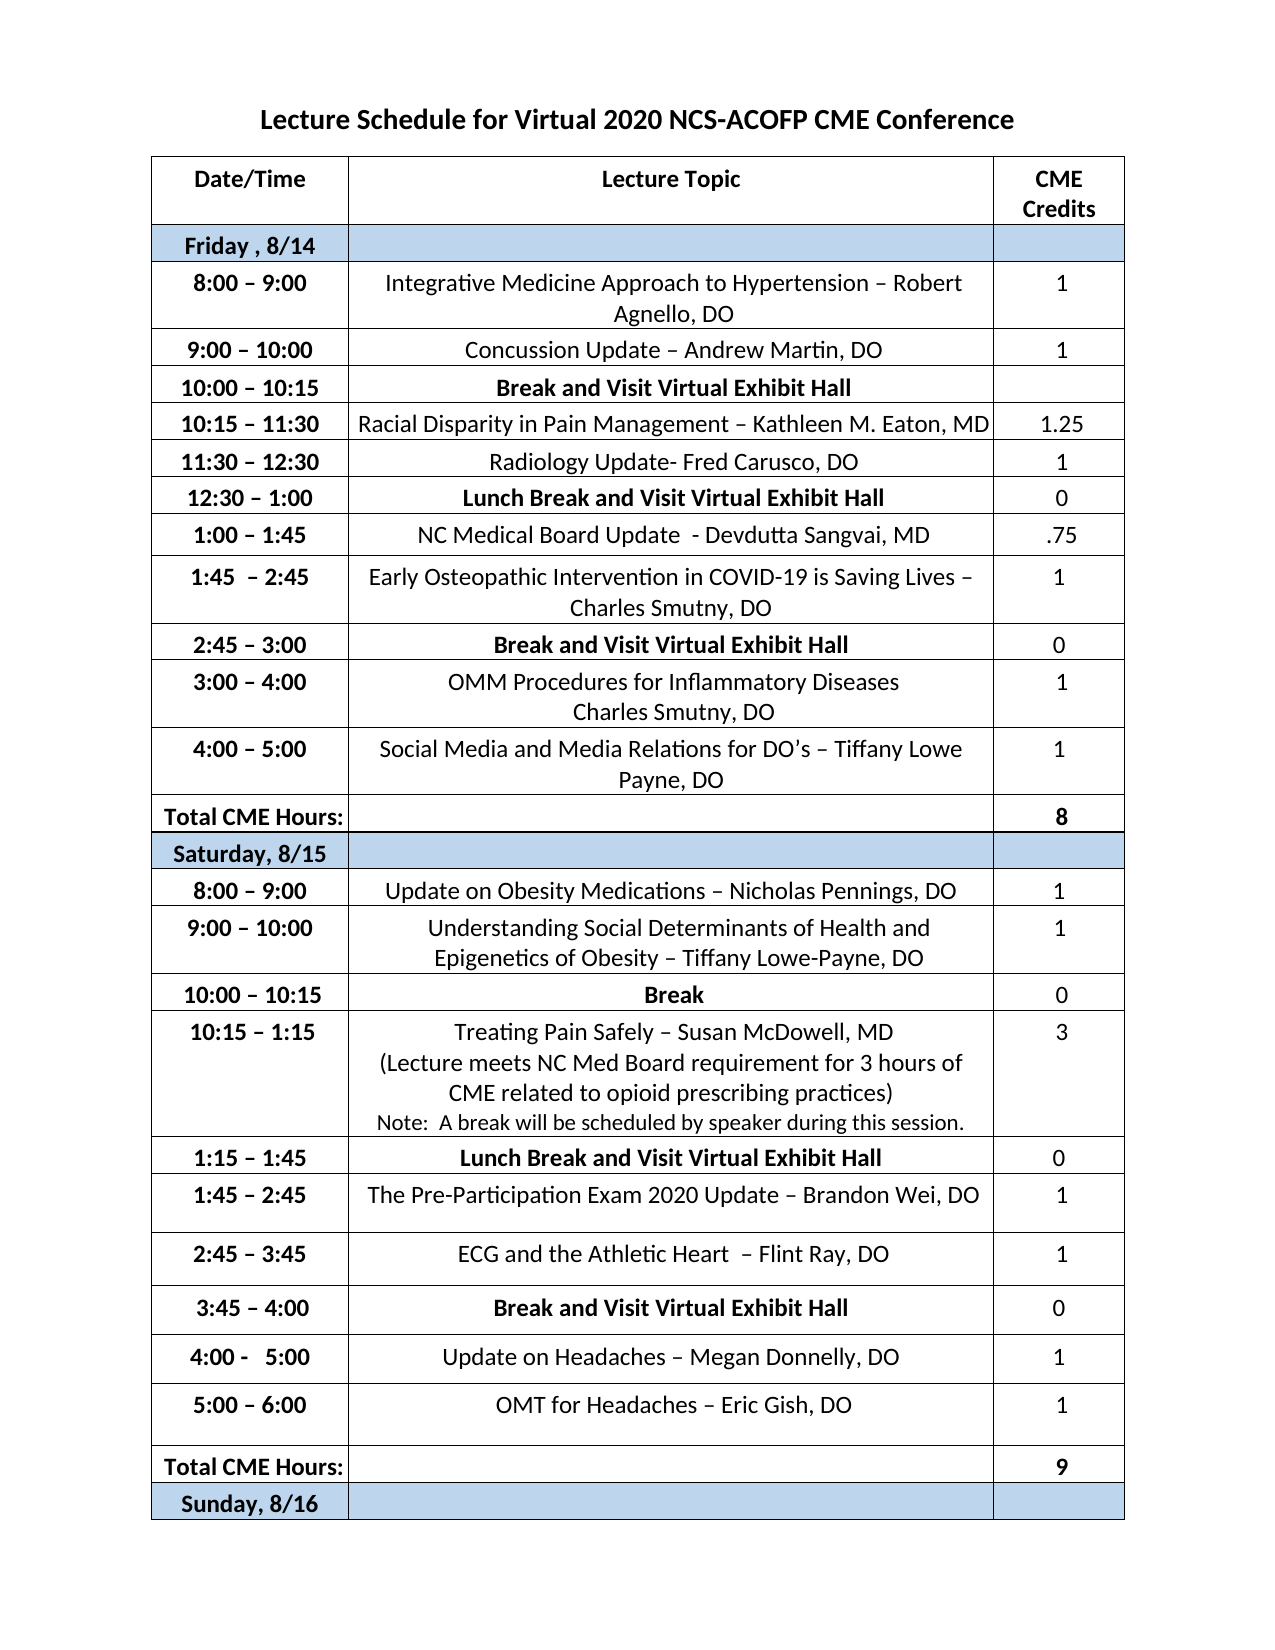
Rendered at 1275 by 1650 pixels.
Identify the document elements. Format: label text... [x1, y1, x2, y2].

table_header Lecture Topic [349, 157, 993, 224]
table_cell 10:15 – 11:30 [152, 403, 348, 439]
table_cell 1 [994, 556, 1124, 622]
table_cell 9 [994, 1446, 1124, 1482]
table_cell Saturday, 8/15 [152, 833, 348, 868]
table_cell The Pre-Participation Exam 2020 Update – Brandon Wei, DO [349, 1174, 993, 1232]
table_cell [994, 1483, 1124, 1519]
table_cell 1 [994, 329, 1124, 365]
table_cell Understanding Social Determinants of Health and Epigenetics of Obesity – Tiffany Lowe-Payne, DO [349, 906, 993, 973]
text Lecture Schedule for Virtual 2020 NCS-ACOFP CME Conference [150, 101, 1125, 137]
table_cell Concussion Update – Andrew Martin, DO [349, 329, 993, 365]
table_cell 4:00 - 5:00 [152, 1335, 348, 1383]
table_cell 2:45 – 3:00 [152, 624, 348, 659]
table_cell 1 [994, 1233, 1124, 1285]
table_cell Social Media and Media Relations for DO’s – Tiffany Lowe Payne, DO [349, 728, 993, 794]
table_cell [349, 833, 993, 868]
table_cell [349, 1446, 993, 1482]
table_cell 2:45 – 3:45 [152, 1233, 348, 1285]
table_cell 12:30 – 1:00 [152, 477, 348, 513]
table_cell 1:15 – 1:45 [152, 1137, 348, 1173]
table_cell Lunch Break and Visit Virtual Exhibit Hall [349, 477, 993, 513]
table_cell 1 [994, 1174, 1124, 1232]
table_cell Total CME Hours: [152, 795, 348, 831]
table_cell 0 [994, 1286, 1124, 1334]
table_cell 1 [994, 869, 1124, 905]
table_cell 0 [994, 974, 1124, 1010]
table_cell 10:00 – 10:15 [152, 366, 348, 402]
table_cell 1 [994, 906, 1124, 973]
table_cell 1 [994, 660, 1124, 727]
table_cell Treating Pain Safely – Susan McDowell, MD (Lecture meets NC Med Board requirement for 3 hours of CME related to opioid prescribing practices) Note: A break will be scheduled by speaker during this session. [349, 1011, 993, 1136]
table_cell [994, 833, 1124, 868]
table_cell 3:00 – 4:00 [152, 660, 348, 727]
table_cell Radiology Update- Fred Carusco, DO [349, 440, 993, 476]
table_cell 9:00 – 10:00 [152, 329, 348, 365]
table_cell Update on Headaches – Megan Donnelly, DO [349, 1335, 993, 1383]
table_cell Racial Disparity in Pain Management – Kathleen M. Eaton, MD [349, 403, 993, 439]
table_cell Early Osteopathic Intervention in COVID-19 is Saving Lives – Charles Smutny, DO [349, 556, 993, 622]
table_cell 1:45 – 2:45 [152, 1174, 348, 1232]
table_cell 8:00 – 9:00 [152, 869, 348, 905]
table_cell ECG and the Athletic Heart – Flint Ray, DO [349, 1233, 993, 1285]
table_cell 0 [994, 1137, 1124, 1173]
table_cell .75 [994, 514, 1124, 555]
table_cell OMT for Headaches – Eric Gish, DO [349, 1384, 993, 1445]
table_cell Total CME Hours: [152, 1446, 348, 1482]
table_cell 8 [994, 795, 1124, 831]
table_cell 11:30 – 12:30 [152, 440, 348, 476]
table_cell 1:45 – 2:45 [152, 556, 348, 622]
table_cell [994, 366, 1124, 402]
table_cell [349, 1483, 993, 1519]
table_cell 5:00 – 6:00 [152, 1384, 348, 1445]
table_cell 4:00 – 5:00 [152, 728, 348, 794]
table_cell Friday , 8/14 [152, 225, 348, 261]
table_cell 0 [994, 624, 1124, 659]
table_cell 3:45 – 4:00 [152, 1286, 348, 1334]
table_cell 1 [994, 728, 1124, 794]
table_cell [349, 225, 993, 261]
table_cell 9:00 – 10:00 [152, 906, 348, 973]
table_cell 8:00 – 9:00 [152, 262, 348, 328]
table_header CME Credits [994, 157, 1124, 224]
table_cell Integrative Medicine Approach to Hypertension – Robert Agnello, DO [349, 262, 993, 328]
table_cell 10:15 – 1:15 [152, 1011, 348, 1136]
table_cell [994, 225, 1124, 261]
table_cell 0 [994, 477, 1124, 513]
table_cell Break and Visit Virtual Exhibit Hall [349, 1286, 993, 1334]
table_cell 1 [994, 440, 1124, 476]
table_cell Sunday, 8/16 [152, 1483, 348, 1519]
table_cell 1.25 [994, 403, 1124, 439]
table_cell Break [349, 974, 993, 1010]
table_header Date/Time [152, 157, 348, 224]
table_cell Break and Visit Virtual Exhibit Hall [349, 624, 993, 659]
table_cell 3 [994, 1011, 1124, 1136]
table_cell 1 [994, 1384, 1124, 1445]
table_cell 10:00 – 10:15 [152, 974, 348, 1010]
table_cell Break and Visit Virtual Exhibit Hall [349, 366, 993, 402]
table_cell [349, 795, 993, 831]
table_cell 1:00 – 1:45 [152, 514, 348, 555]
table_cell Lunch Break and Visit Virtual Exhibit Hall [349, 1137, 993, 1173]
table_cell 1 [994, 1335, 1124, 1383]
table_cell Update on Obesity Medications – Nicholas Pennings, DO [349, 869, 993, 905]
table_cell OMM Procedures for Inflammatory Diseases Charles Smutny, DO [349, 660, 993, 727]
table_cell NC Medical Board Update - Devdutta Sangvai, MD [349, 514, 993, 555]
table_cell 1 [994, 262, 1124, 328]
